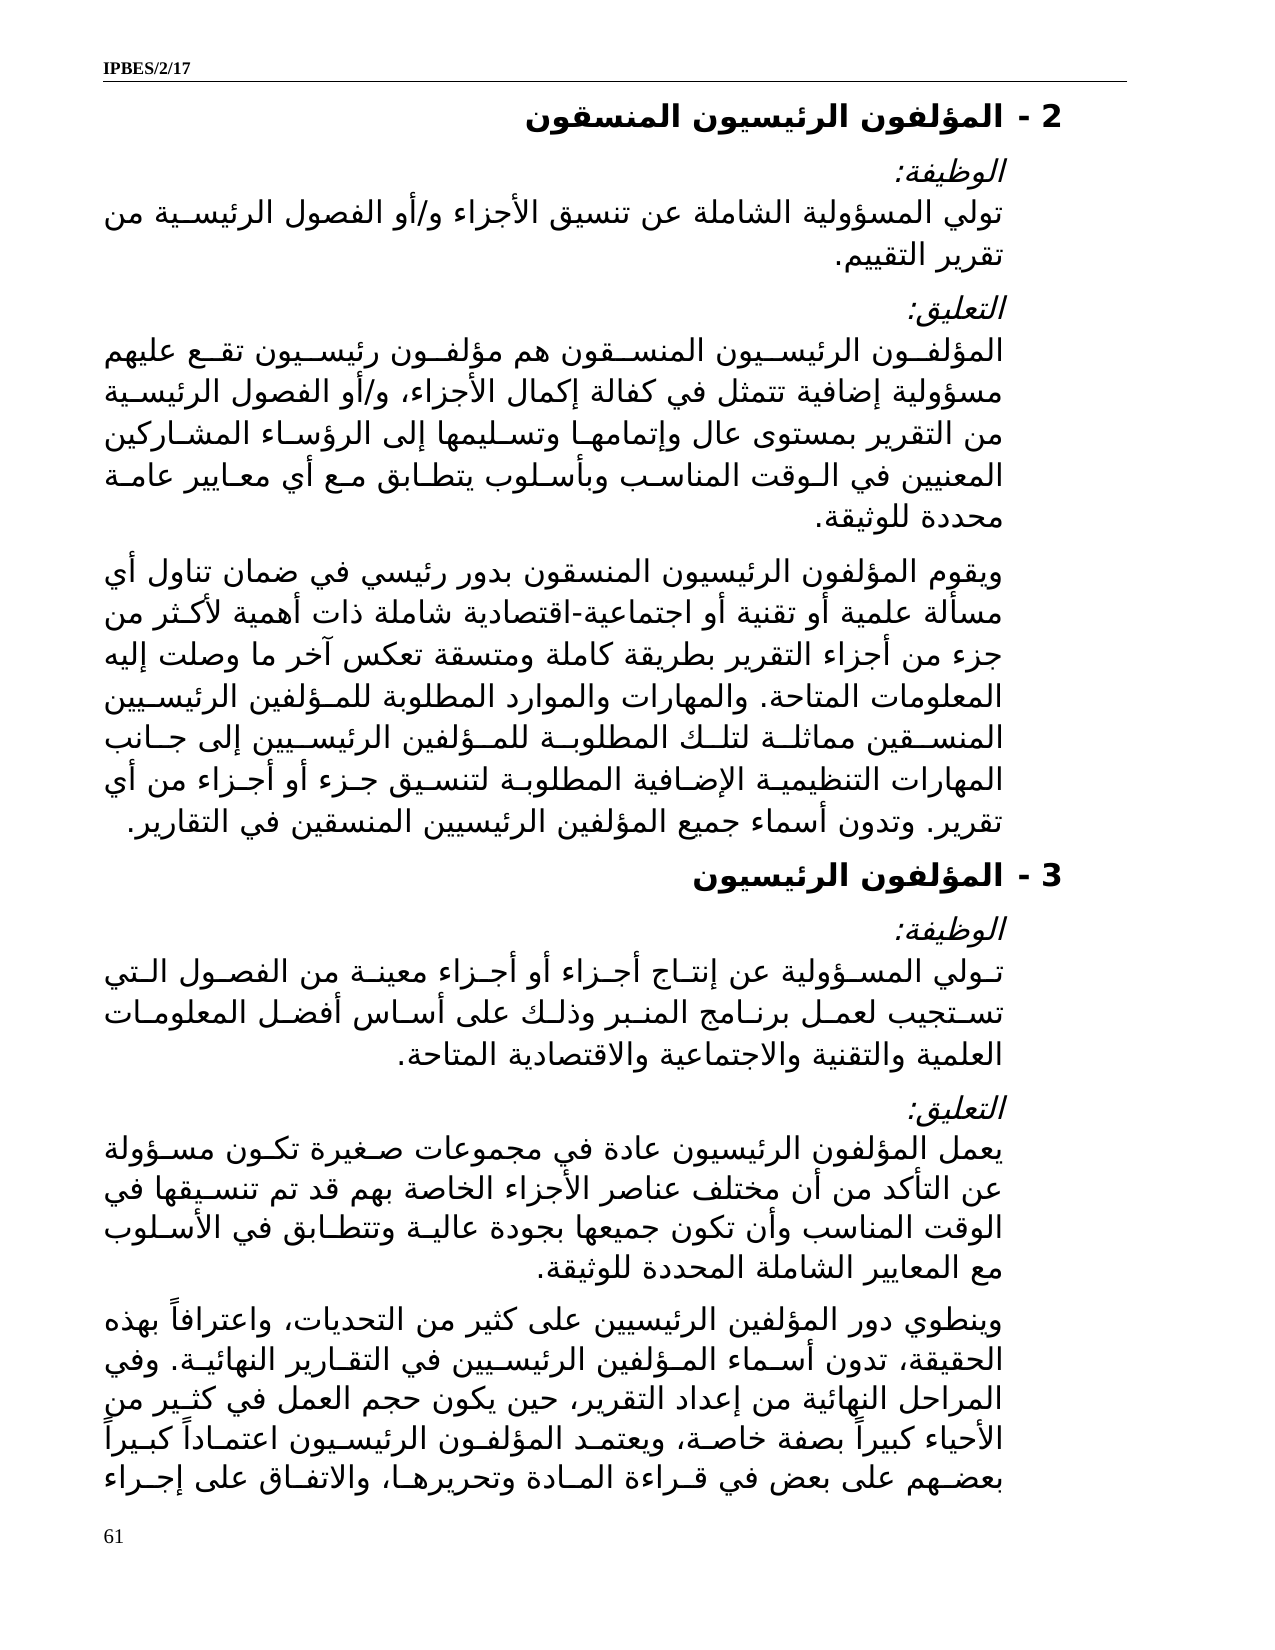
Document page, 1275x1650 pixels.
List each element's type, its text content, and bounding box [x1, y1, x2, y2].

text الوظيفة: [103, 907, 1004, 949]
text يعمل المؤلفون الرئيسيون عادة في مجموعات صغيرة تكون مسؤولة عن التأكد من أن مختلف عناصر الأجزاء الخاصة بهم قد تم تنسيقها في الوقت المناسب وأن تكون جميعها بجودة عالية وتتطابق في الأسلوب مع المعايير الشاملة المحددة للوثيقة. [103, 1128, 1004, 1286]
text التعليق: [103, 286, 1004, 328]
text التعليق: [103, 1086, 1004, 1128]
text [103, 1299, 1004, 1497]
text الوظيفة: [103, 149, 1004, 190]
text المؤلفون الرئيسيون المنسقون هم مؤلفون رئيسيون تقع عليهم مسؤولية إضافية تتمثل في كفالة إكمال الأجزاء، و/أو الفصول الرئيسية من التقرير بمستوى عال وإتمامها وتسليمها إلى الرؤساء المشاركين المعنيين في الوقت المناسب وبأسلوب يتطابق مع أي معايير عامة محددة للوثيقة. [103, 328, 1004, 536]
text 2 - المؤلفون الرئيسيون المنسقون [103, 94, 1063, 136]
text ويقوم المؤلفون الرئيسيون المنسقون بدور رئيسي في ضمان تناول أي مسألة علمية أو تقنية أو اجتماعية-اقتصادية شاملة ذات أهمية لأكثر من جزء من أجزاء التقرير بطريقة كاملة ومتسقة تعكس آخر ما وصلت إليه المعلومات المتاحة. والمهارات والموارد المطلوبة للمؤلفين الرئيسيين المنسقين مماثلة لتلك المطلوبة للمؤلفين الرئيسيين إلى جانب المهارات التنظيمية الإضافية المطلوبة لتنسيق جزء أو أجزاء من أي تقرير. وتدون أسماء جميع المؤلفين الرئيسيين المنسقين في التقارير. [103, 549, 1004, 840]
text تولي المسؤولية عن إنتاج أجزاء أو أجزاء معينة من الفصول التي تستجيب لعمل برنامج المنبر وذلك على أساس أفضل المعلومات العلمية والتقنية والاجتماعية والاقتصادية المتاحة. [103, 949, 1004, 1074]
text 3 - المؤلفون الرئيسيون [103, 853, 1063, 894]
text تولي المسؤولية الشاملة عن تنسيق الأجزاء و/أو الفصول الرئيسية من تقرير التقييم. [103, 190, 1004, 274]
